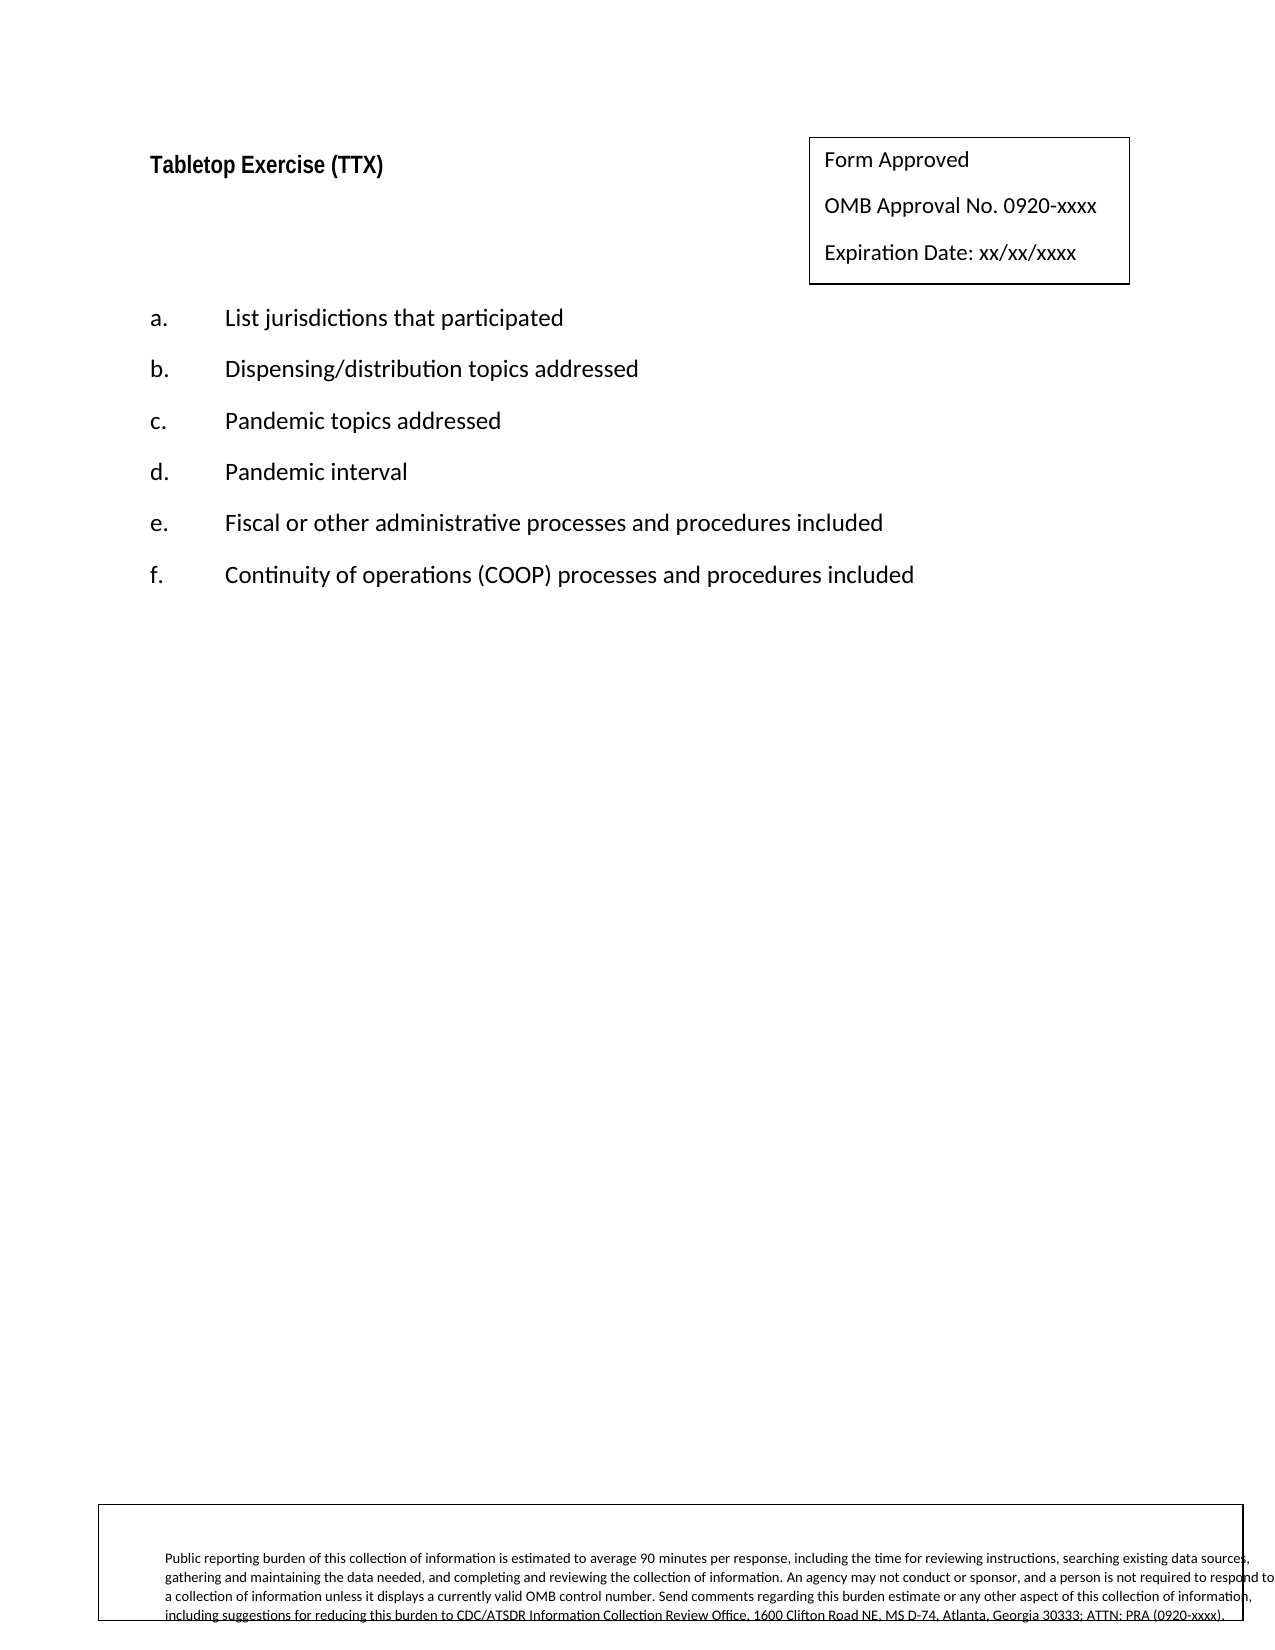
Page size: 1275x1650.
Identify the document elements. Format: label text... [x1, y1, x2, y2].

text c. Pandemic topics addressed [150, 405, 1125, 435]
text a. List jurisdictions that participated [150, 302, 1125, 333]
text e. Fiscal or other administrative processes and procedures included [150, 508, 1125, 538]
text Tabletop Exercise (TTX) [150, 150, 809, 179]
text b. Dispensing/distribution topics addressed [150, 353, 1125, 384]
text f. Continuity of operations (COOP) processes and procedures included [150, 559, 1125, 589]
text d. Pandemic interval [150, 456, 1125, 487]
